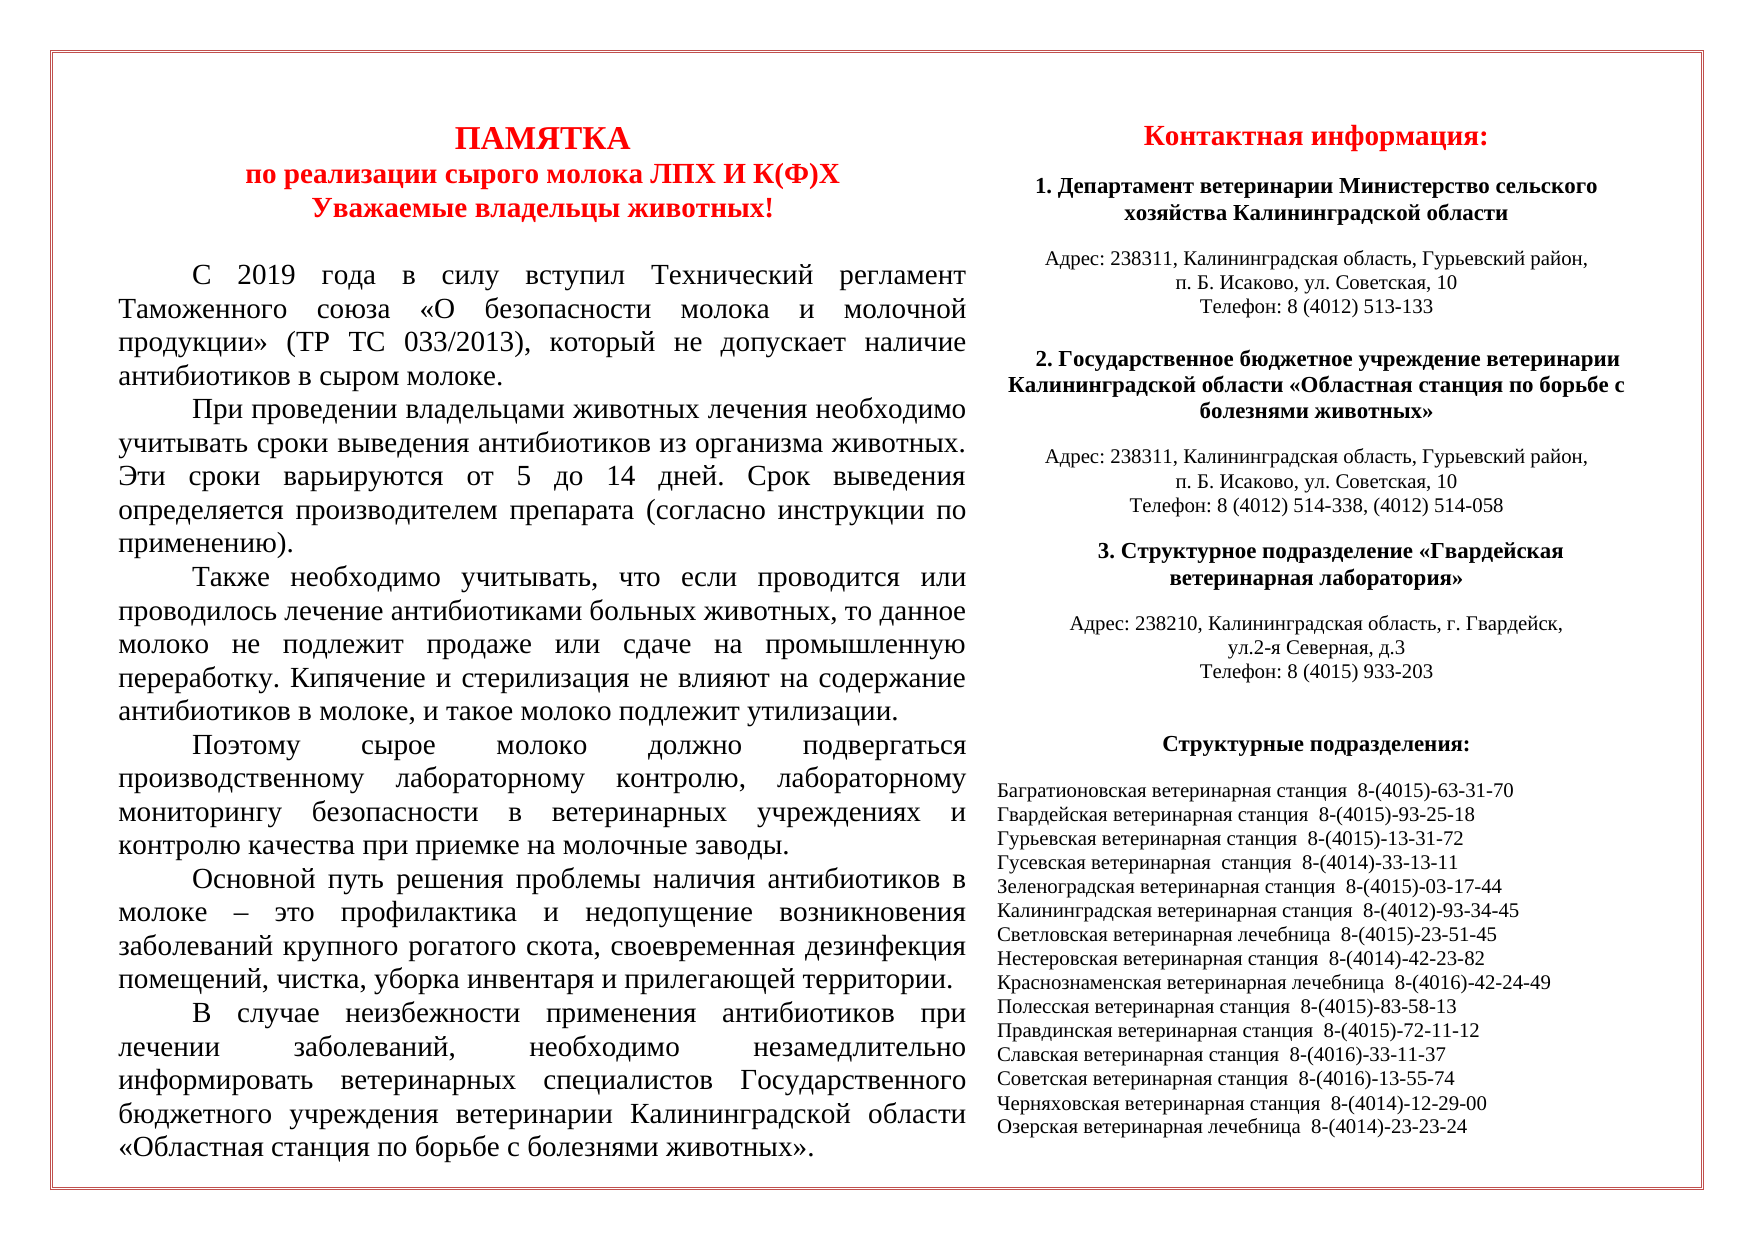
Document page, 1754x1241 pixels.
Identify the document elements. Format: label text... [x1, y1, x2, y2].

text Нестеровская ветеринарная станция 8-(4014)-42-23-82 [978, 946, 1636, 970]
text Полесская ветеринарная станция 8-(4015)-83-58-13 [978, 994, 1636, 1018]
text Советская ветеринарная станция 8-(4016)-13-55-74 [978, 1066, 1636, 1090]
text Телефон: 8 (4015) 933-203 [978, 659, 1636, 683]
text Гвардейская ветеринарная станция 8-(4015)-93-25-18 [978, 802, 1636, 826]
text 2. Государственное бюджетное учреждение ветеринарии Калининградской области «Областная станция по борьбе с болезнями животных» [978, 344, 1636, 424]
text Черняховская ветеринарная станция 8-(4014)-12-29-00 [978, 1090, 1636, 1114]
text Зеленоградская ветеринарная станция 8-(4015)-03-17-44 [978, 874, 1636, 898]
text Телефон: 8 (4012) 514-338, (4012) 514-058 [978, 493, 1636, 517]
text Озерская ветеринарная лечебница 8-(4014)-23-23-24 [978, 1114, 1636, 1138]
text Гурьевская ветеринарная станция 8-(4015)-13-31-72 [978, 826, 1636, 850]
text Гусевская ветеринарная станция 8-(4014)-33-13-11 [978, 850, 1636, 874]
text Багратионовская ветеринарная станция 8-(4015)-63-31-70 [978, 778, 1636, 802]
text Краснознаменская ветеринарная лечебница 8-(4016)-42-24-49 [978, 970, 1636, 994]
text 3. Структурное подразделение «Гвардейская ветеринарная лаборатория» [978, 537, 1636, 590]
text Светловская ветеринарная лечебница 8-(4015)-23-51-45 [978, 922, 1636, 946]
text Адрес: 238210, Калининградская область, г. Гвардейск, [978, 611, 1636, 635]
text Адрес: 238311, Калининградская область, Гурьевский район, п. Б. Исаково, ул. Советская, 10 [978, 246, 1636, 294]
text Калининградская ветеринарная станция 8-(4012)-93-34-45 [978, 898, 1636, 922]
table_header ПАМЯТКА по реализации сырого молока ЛПХ И К(Ф)Х Уважаемые владельцы животных! С 2019 года в силу вступил Технический регламент Таможенного союза «О безопасности молока и молочной продукции» (ТР ТС 033/2013), который не допускает наличие антибиотиков в сыром молоке. При проведении владельцами животных лечения необходимо учитывать сроки выведения антибиотиков из организма животных. Эти сроки варьируются от 5 до 14 дней. Срок выведения определяется производителем препарата (согласно инструкции по применению). Также необходимо учитывать, что если проводится или проводилось лечение антибиотиками больных животных, то данное молоко не подлежит продаже или сдаче на промышленную переработку. Кипячение и стерилизация не влияют на содержание антибиотиков в молоке, и такое молоко подлежит утилизации. Поэтому сырое молоко должно подвергаться производственному лабораторному контролю, лабораторному мониторингу безопасности в ветеринарных учреждениях и контролю качества при приемке на молочные заводы. Основной путь решения проблемы наличия антибиотиков в молоке – это профилактика и недопущение возникновения заболеваний крупного рогатого скота, своевременная дезинфекция помещений, чистка, уборка инвентаря и прилегающей территории. В случае неизбежности применения антибиотиков при лечении заболеваний, необходимо незамедлительно информировать ветеринарных специалистов Государственного бюджетного учреждения ветеринарии Калининградской области «Областная станция по борьбе с болезнями животных». [107, 118, 978, 1163]
text ул.2-я Северная, д.3 [978, 635, 1636, 659]
text Телефон: 8 (4012) 513-133 [978, 294, 1636, 318]
text Славская ветеринарная станция 8-(4016)-33-11-37 [978, 1042, 1636, 1066]
text Структурные подразделения: [978, 730, 1636, 757]
text Правдинская ветеринарная станция 8-(4015)-72-11-12 [978, 1018, 1636, 1042]
text Адрес: 238311, Калининградская область, Гурьевский район, п. Б. Исаково, ул. Советская, 10 [978, 444, 1636, 493]
text 1. Департамент ветеринарии Министерство сельского хозяйства Калининградской области [978, 172, 1636, 225]
text Контактная информация: [978, 118, 1636, 152]
